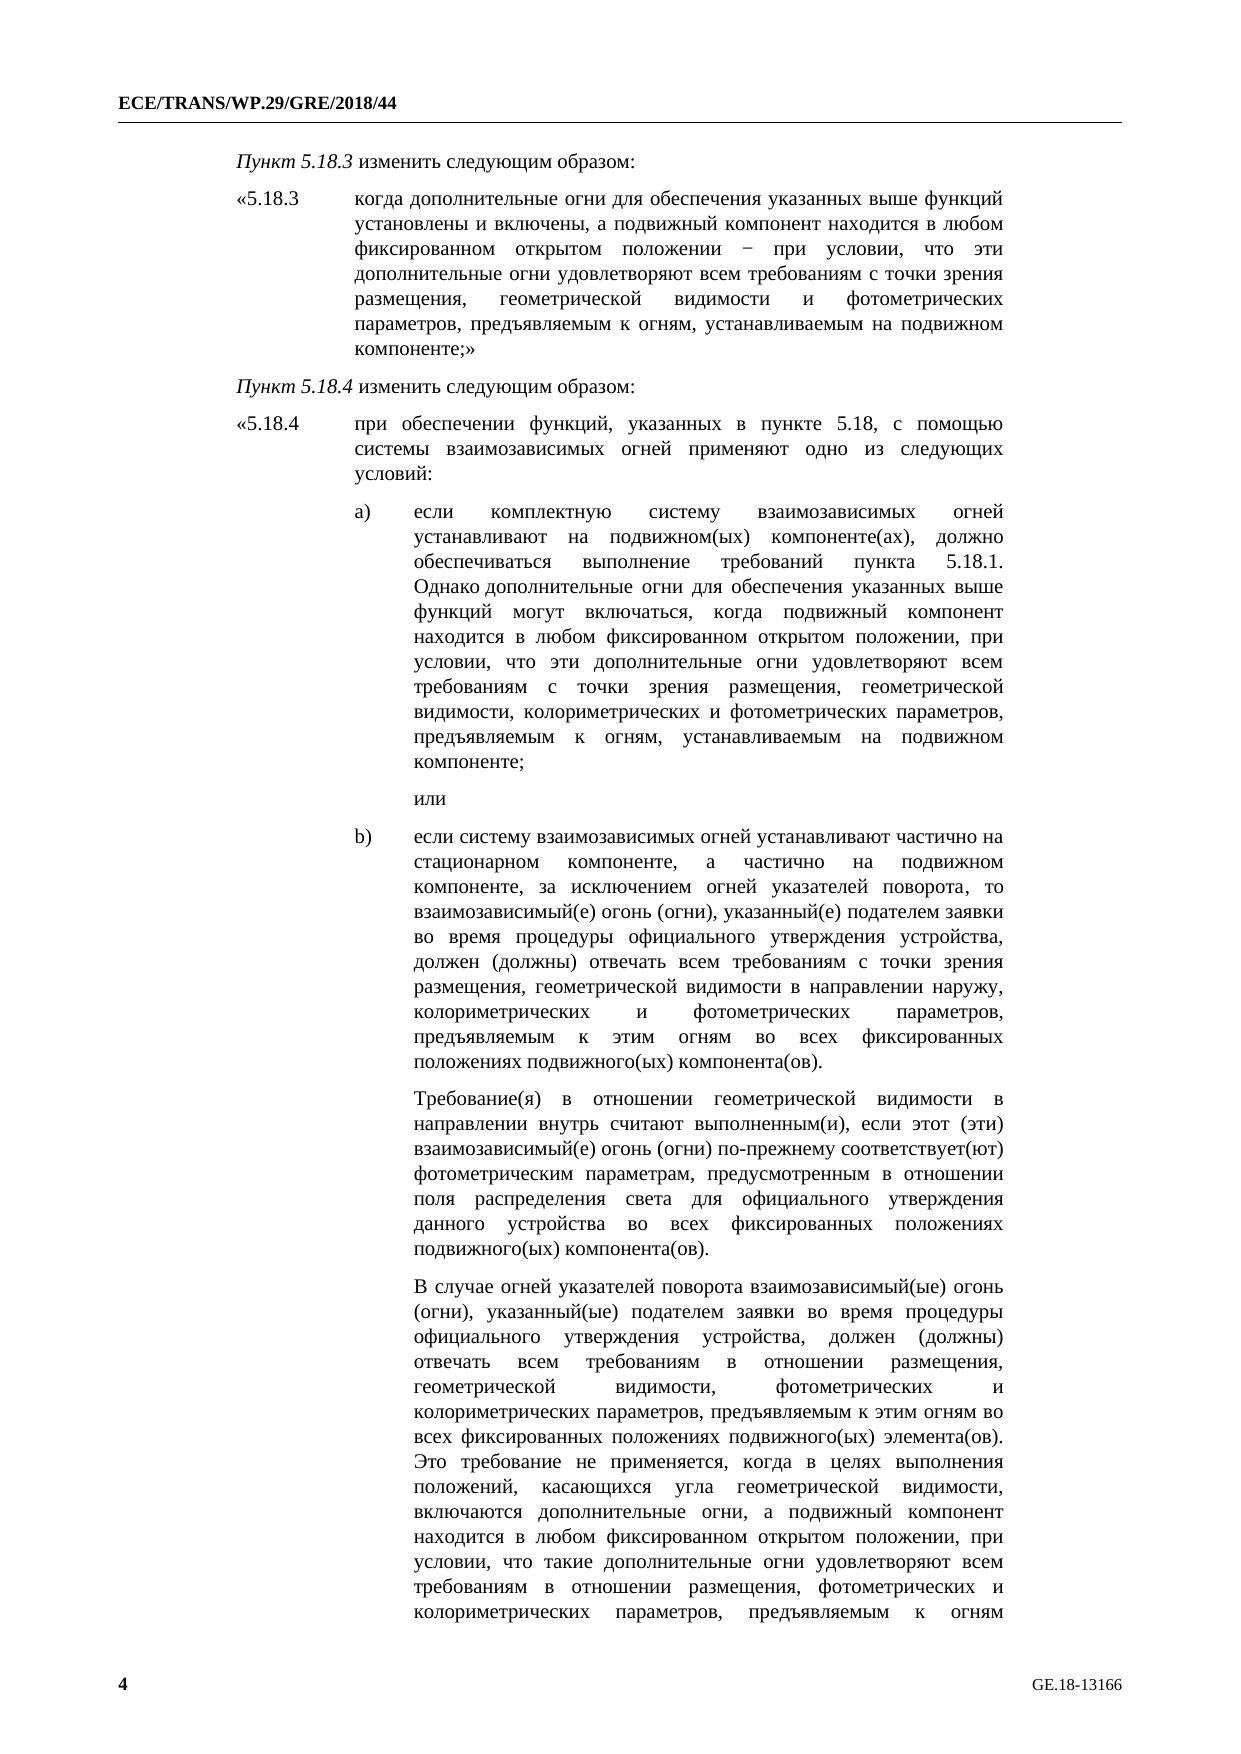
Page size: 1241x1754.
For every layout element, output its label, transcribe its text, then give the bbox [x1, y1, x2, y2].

text Пункт 5.18.4 изменить следующим образом: [236, 373, 1004, 398]
text b) если систему взаимозависимых огней устанавливают частично на стационарном компоненте, а частично на подвижном компоненте, за исключением огней указателей поворота, то взаимозависимый(е) огонь (огни), указанный(е) подателем заявки во время процедуры официального утверждения устройства, должен (должны) отвечать всем требованиям с точки зрения размещения, геометрической видимости в направлении наружу, колориметрических и фотометрических параметров, предъявляемым к этим огням во всех фиксированных положениях подвижного(ых) компонента(ов). [354, 823, 1004, 1073]
text «5.18.4 при обеспечении функций, указанных в пункте 5.18, с помощью системы взаимозависимых огней применяют одно из следующих условий: [236, 410, 1004, 485]
text а) если комплектную систему взаимозависимых огней устанавливают на подвижном(ых) компоненте(ах), должно обеспечиваться выполнение требований пункта 5.18.1. Однако дополнительные огни для обеспечения указанных выше функций могут включаться, когда подвижный компонент находится в любом фиксированном открытом положении, при условии, что эти дополнительные огни удовлетворяют всем требованиям с точки зрения размещения, геометрической видимости, колориметрических и фотометрических параметров, предъявляемым к огням, устанавливаемым на подвижном компоненте; [354, 498, 1004, 773]
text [413, 1273, 1004, 1623]
text Требование(я) в отношении геометрической видимости в направлении внутрь считают выполненным(и), если этот (эти) взаимозависимый(е) огонь (огни) по-прежнему соответствует(ют) фотометрическим параметрам, предусмотренным в отношении поля распределения света для официального утверждения данного устройства во всех фиксированных положениях подвижного(ых) компонента(ов). [413, 1085, 1004, 1260]
text или [354, 785, 1004, 810]
text «5.18.3 когда дополнительные огни для обеспечения указанных выше функций установлены и включены, а подвижный компонент находится в любом фиксированном открытом положении − при условии, что эти дополнительные огни удовлетворяют всем требованиям с точки зрения размещения, геометрической видимости и фотометрических параметров, предъявляемым к огням, устанавливаемым на подвижном компоненте;» [236, 185, 1004, 360]
text Пункт 5.18.3 изменить следующим образом: [236, 148, 1004, 173]
